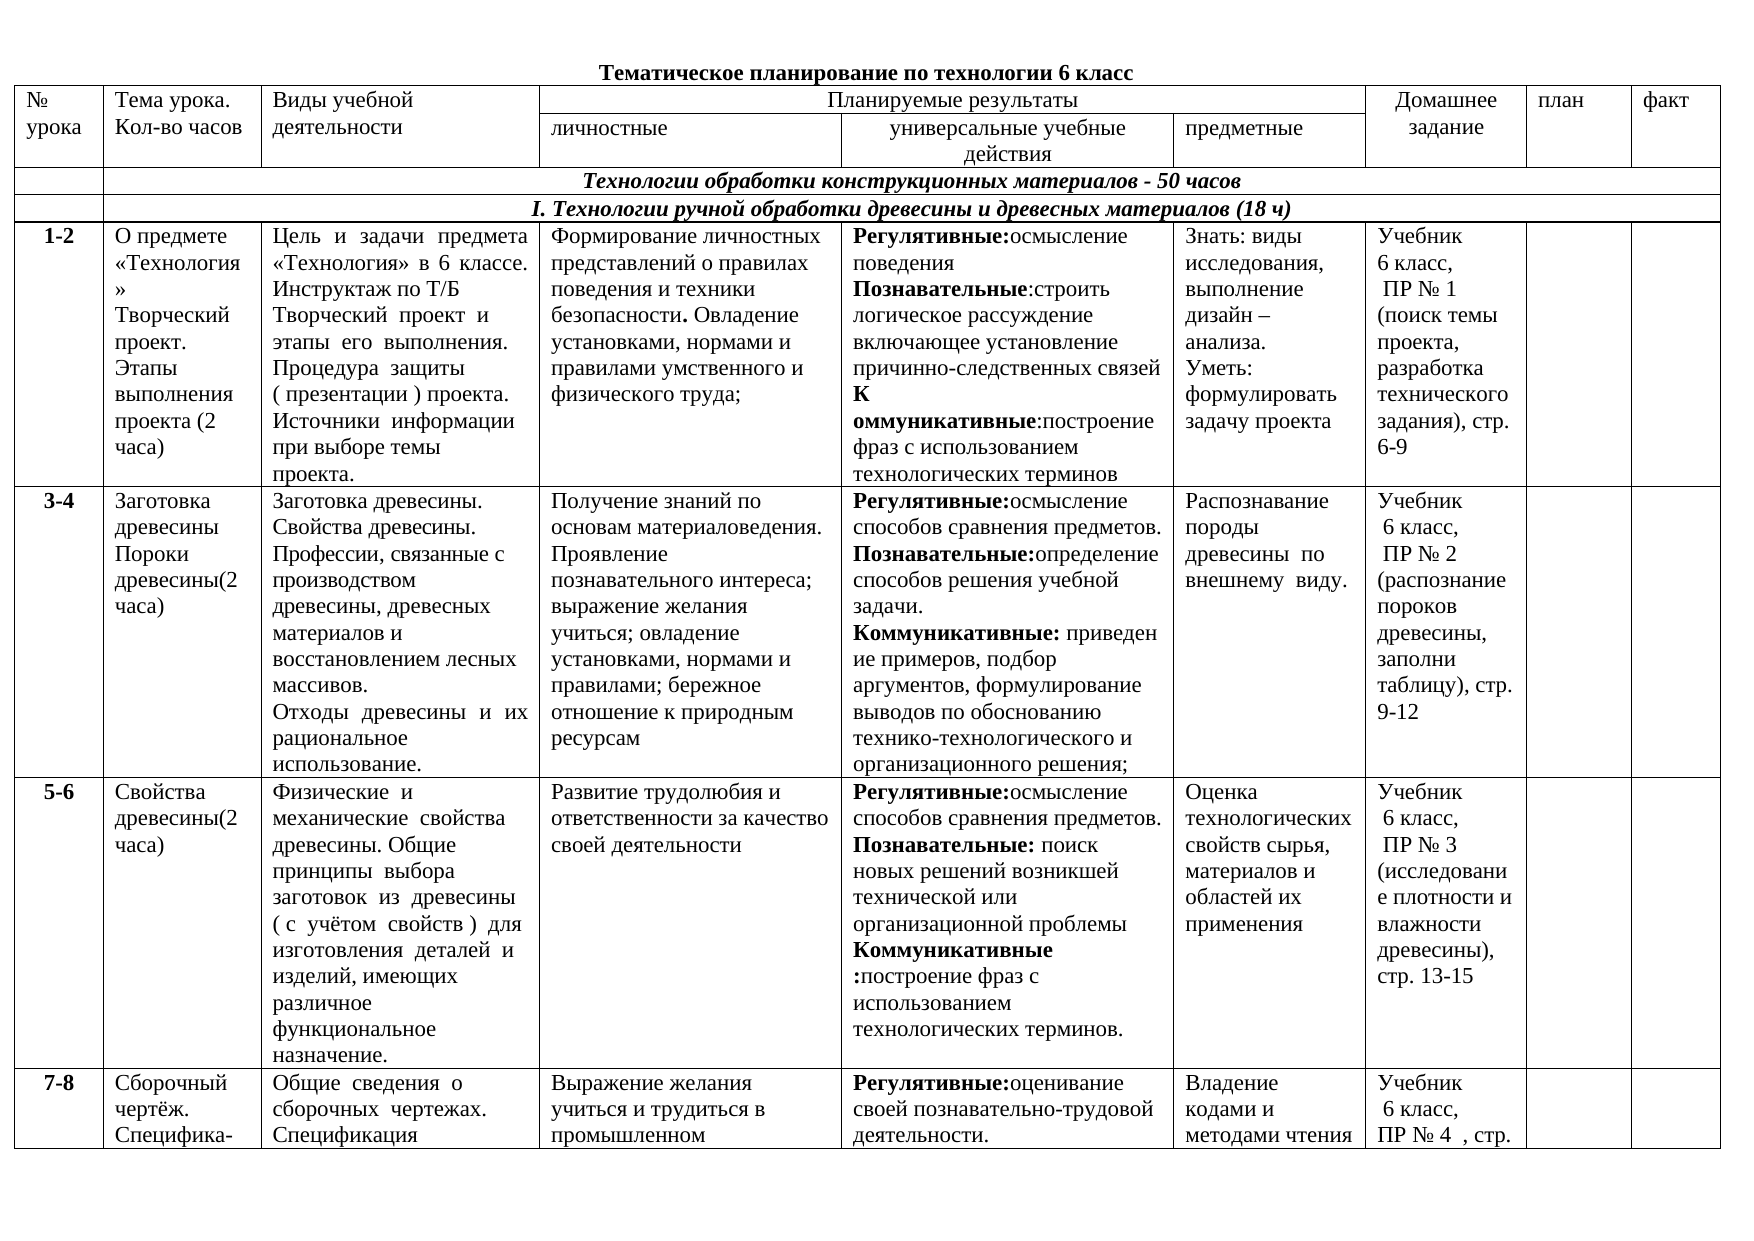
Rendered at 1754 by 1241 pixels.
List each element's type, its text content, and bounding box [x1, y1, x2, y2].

table_cell Распознавание породы древесины по внешнему виду. [1174, 487, 1365, 777]
table_cell [1632, 223, 1720, 486]
table_cell Развитие трудолюбия и ответственности за качество своей деятельности [540, 778, 841, 1068]
table_header Тема урока. Кол-во часов [104, 86, 261, 167]
table_header № урока [15, 86, 103, 167]
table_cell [104, 1069, 261, 1148]
table_header Домашнее задание [1366, 86, 1526, 167]
table_cell 1-2 [15, 223, 103, 486]
table_cell Регулятивные:осмысление поведения Познавательные:строить логическое рассуждение включающее установление причинно-следственных связей Коммуникативные:построение фраз с использованием технологических терминов [842, 223, 1173, 486]
table_cell Физические и механические свойства древесины. Общие принципы выбора заготовок из древесины ( с учётом свойств ) для изготовления деталей и изделий, имеющих различное функциональное назначение. [262, 778, 539, 1068]
table_cell Учебник 6 класс, ПР № 1 (поиск темы проекта, разработка технического задания), стр. 6-9 [1366, 223, 1526, 486]
table_cell Получение знаний по основам материаловедения. Проявление познавательного интереса; выражение желания учиться; овладение установками, нормами и правилами; бережное отношение к природным ресурсам [540, 487, 841, 777]
table_header план [1527, 86, 1631, 167]
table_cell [262, 1069, 539, 1148]
table_cell 7-8 [15, 1069, 103, 1148]
table_cell [1527, 778, 1631, 1068]
table_header Виды учебной деятельности [262, 86, 539, 167]
table_cell Знать: виды исследования, выполнение дизайн – анализа. Уметь: формулировать задачу проекта [1174, 223, 1365, 486]
table_cell [1527, 1069, 1631, 1148]
table_cell Учебник 6 класс, ПР № 3 (исследование плотности и влажности древесины), стр. 13-15 [1366, 778, 1526, 1068]
table_cell [1632, 487, 1720, 777]
table_header факт [1632, 86, 1720, 167]
table_cell Формирование личностных представлений о правилах поведения и техники безопасности. Овладение установками, нормами и правилами умственного и физического труда; [540, 223, 841, 486]
table_cell О предмете «Технология» Творческий проект. Этапы выполнения проекта (2 часа) [104, 223, 261, 486]
table_cell Регулятивные:осмысление способов сравнения предметов. Познавательные: поиск новых решений возникшей технической или организационной проблемы Коммуникативные:построение фраз с использованием технологических терминов. [842, 778, 1173, 1068]
table_cell [1632, 1069, 1720, 1148]
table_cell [842, 1069, 1173, 1148]
table_cell Технологии обработки конструкционных материалов - 50 часов [104, 168, 1720, 194]
table_cell Оценка технологических свойств сырья, материалов и областей их применения [1174, 778, 1365, 1068]
table_cell 5-6 [15, 778, 103, 1068]
table_cell [1527, 487, 1631, 777]
table_cell личностные [540, 114, 841, 167]
table_cell [15, 195, 103, 221]
table_cell [15, 168, 103, 194]
table_cell [1632, 778, 1720, 1068]
table_cell универсальные учебные действия [842, 114, 1173, 167]
table_cell предметные [1174, 114, 1365, 167]
table_cell Заготовка древесины. Свойства древесины. Профессии, связанные с производством древесины, древесных материалов и восстановлением лесных массивов. Отходы древесины и их рациональное использование. [262, 487, 539, 777]
table_cell Учебник 6 класс, ПР № 2 (распознание пороков древесины, заполни таблицу), стр. 9-12 [1366, 487, 1526, 777]
table_cell I. Технологии ручной обработки древесины и древесных материалов (18 ч) [104, 195, 1720, 221]
table_cell Цель и задачи предмета «Технология» в 6 классе. Инструктаж по Т/Б Творческий проект и этапы его выполнения. Процедура защиты ( презентации ) проекта. Источники информации при выборе темы проекта. [262, 223, 539, 486]
table_cell [1527, 223, 1631, 486]
table_cell 3-4 [15, 487, 103, 777]
table_cell Свойства древесины(2 часа) [104, 778, 261, 1068]
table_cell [540, 1069, 841, 1148]
text Тематическое планирование по технологии 6 класс [97, 59, 1636, 85]
table_cell Заготовка древесины Пороки древесины(2 часа) [104, 487, 261, 777]
table_cell Регулятивные:осмысление способов сравнения предметов. Познавательные:определение способов решения учебной задачи. Коммуникативные: приведение примеров, подбор аргументов, формулирование выводов по обоснованию технико-технологического и организационного решения; [842, 487, 1173, 777]
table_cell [1366, 1069, 1526, 1148]
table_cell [1174, 1069, 1365, 1148]
table_header Планируемые результаты [540, 86, 1365, 113]
